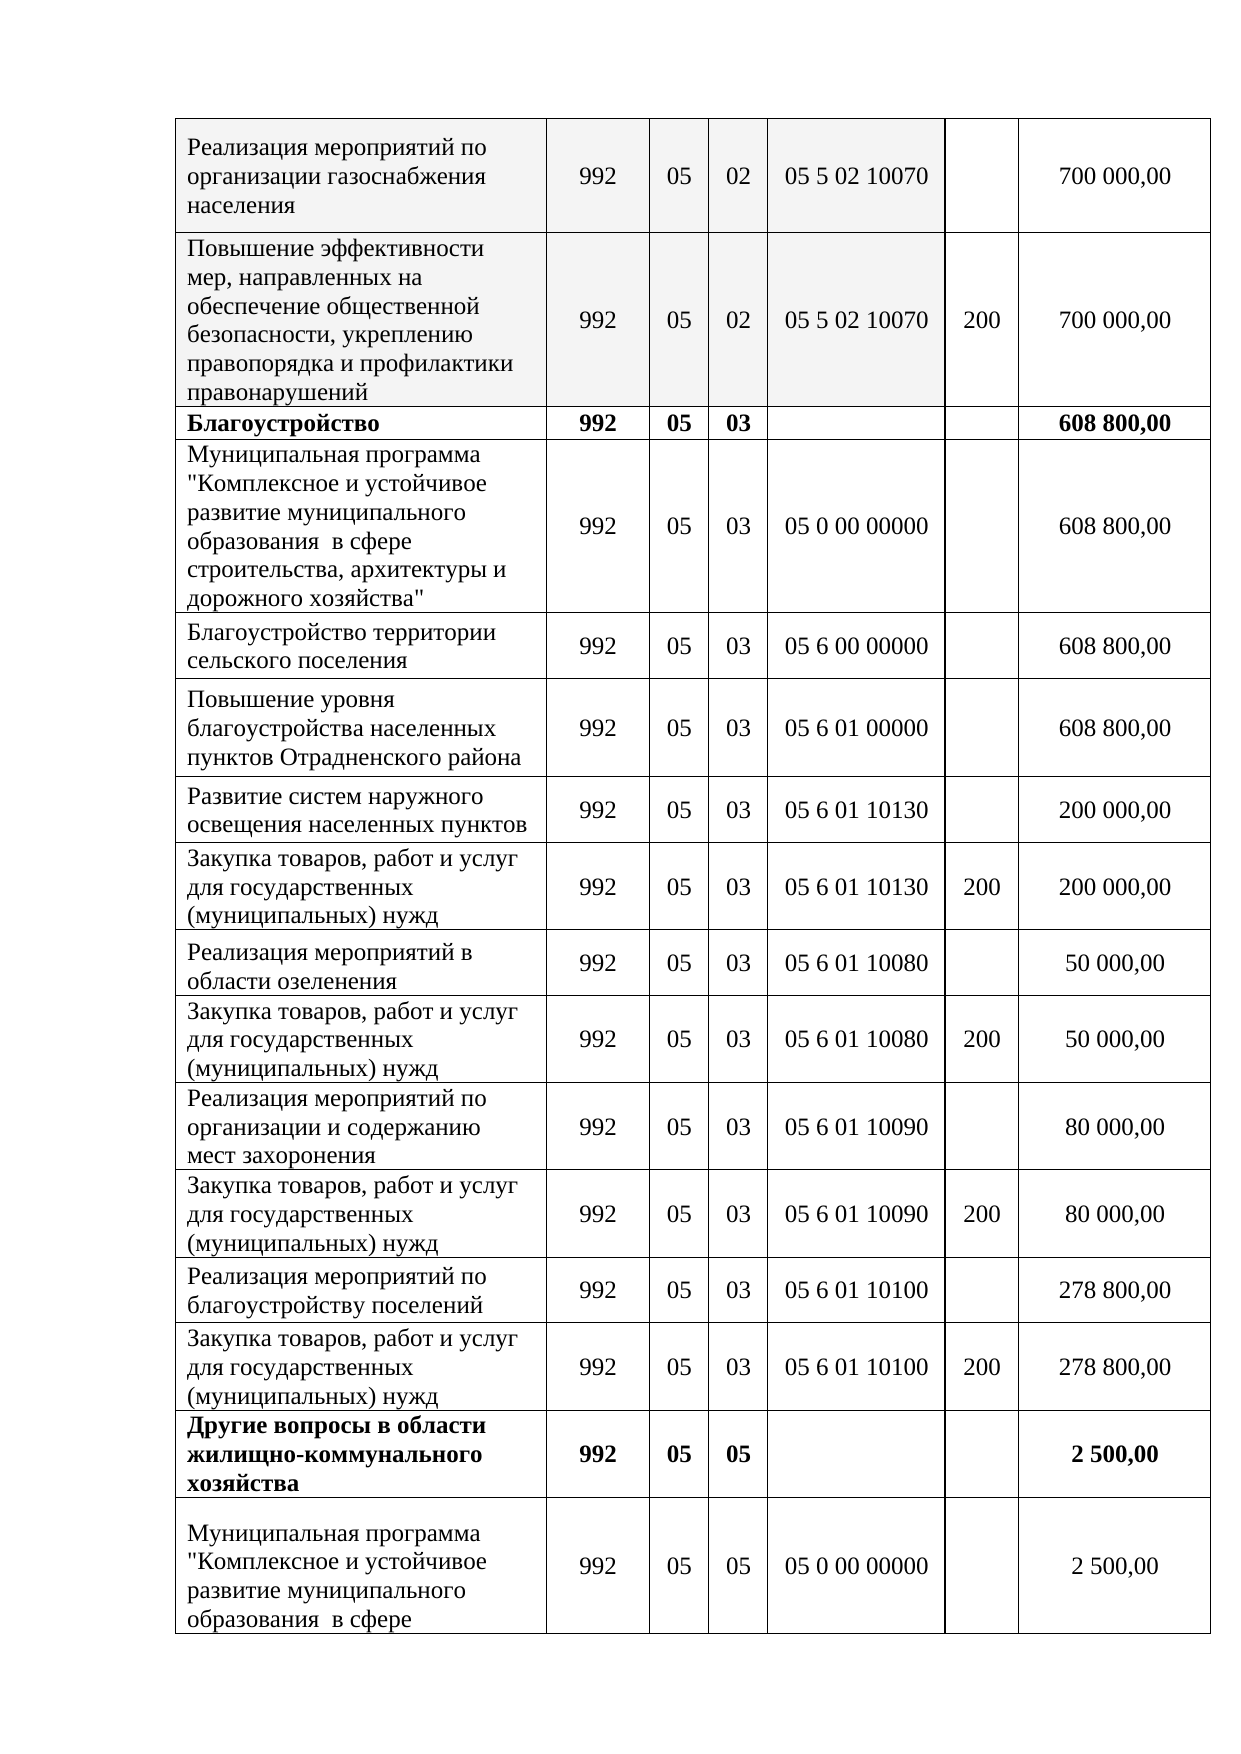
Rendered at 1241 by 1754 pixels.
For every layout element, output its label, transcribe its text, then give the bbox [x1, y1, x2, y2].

table_cell [946, 119, 1018, 232]
table_cell 05 5 02 10070 [768, 119, 944, 232]
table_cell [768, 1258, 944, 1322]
table_cell 200 [946, 233, 1018, 406]
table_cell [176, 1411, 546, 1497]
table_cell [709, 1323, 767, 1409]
table_cell 05 [650, 233, 708, 406]
table_cell Реализация мероприятий по организации газоснабжения населения [176, 119, 546, 232]
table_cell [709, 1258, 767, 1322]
table_cell 05 6 01 10130 [768, 843, 944, 929]
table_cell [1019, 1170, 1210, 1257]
table_cell 05 6 00 00000 [768, 613, 944, 678]
table_cell [946, 613, 1018, 678]
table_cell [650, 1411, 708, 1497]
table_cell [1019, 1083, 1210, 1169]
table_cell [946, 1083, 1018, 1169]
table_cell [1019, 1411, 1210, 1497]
table_cell [768, 407, 944, 438]
table_cell 05 [650, 843, 708, 929]
table_cell 992 [547, 679, 649, 776]
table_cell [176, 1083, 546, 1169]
table_cell [946, 777, 1018, 842]
table_cell 02 [709, 119, 767, 232]
table_cell [946, 440, 1018, 612]
table_cell 05 [650, 930, 708, 995]
table_cell [946, 930, 1018, 995]
table_cell 992 [547, 996, 649, 1082]
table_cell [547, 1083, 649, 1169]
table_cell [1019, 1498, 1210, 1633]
table_cell 05 0 00 00000 [768, 440, 944, 612]
table_cell Развитие систем наружного освещения населенных пунктов [176, 777, 546, 842]
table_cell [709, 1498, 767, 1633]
table_cell 05 6 01 00000 [768, 679, 944, 776]
table_cell Повышение эффективности мер, направленных на обеспечение общественной безопасности, укреплению правопорядка и профилактики правонарушений [176, 233, 546, 406]
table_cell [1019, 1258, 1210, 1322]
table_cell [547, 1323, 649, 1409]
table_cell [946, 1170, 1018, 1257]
table_cell 608 800,00 [1019, 440, 1210, 612]
table_cell 608 800,00 [1019, 613, 1210, 678]
table_cell 608 800,00 [1019, 407, 1210, 438]
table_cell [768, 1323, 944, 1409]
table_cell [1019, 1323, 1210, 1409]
table_cell 992 [547, 407, 649, 438]
table_cell 05 [650, 407, 708, 438]
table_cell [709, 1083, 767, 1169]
table_cell 992 [547, 440, 649, 612]
table_cell 200 000,00 [1019, 777, 1210, 842]
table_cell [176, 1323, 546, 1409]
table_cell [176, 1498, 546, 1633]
table_cell 700 000,00 [1019, 233, 1210, 406]
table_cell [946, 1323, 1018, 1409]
table_cell 05 [650, 679, 708, 776]
table_cell [946, 407, 1018, 438]
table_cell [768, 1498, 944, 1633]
table_cell Благоустройство территории сельского поселения [176, 613, 546, 678]
table_cell 03 [709, 407, 767, 438]
table_cell 03 [709, 996, 767, 1082]
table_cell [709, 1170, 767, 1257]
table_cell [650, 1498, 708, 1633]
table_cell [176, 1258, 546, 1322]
table_cell [946, 679, 1018, 776]
table_cell Благоустройство [176, 407, 546, 438]
table_cell 03 [709, 930, 767, 995]
table_cell 992 [547, 233, 649, 406]
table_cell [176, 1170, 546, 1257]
table_cell Закупка товаров, работ и услуг для государственных (муниципальных) нужд [176, 843, 546, 929]
table_cell 05 6 01 10130 [768, 777, 944, 842]
table_cell Закупка товаров, работ и услуг для государственных (муниципальных) нужд [176, 996, 546, 1082]
table_cell 608 800,00 [1019, 679, 1210, 776]
table_cell 05 6 01 10080 [768, 996, 944, 1082]
table_cell 992 [547, 843, 649, 929]
table_cell 05 [650, 613, 708, 678]
table_cell 992 [547, 930, 649, 995]
table_cell 50 000,00 [1019, 996, 1210, 1082]
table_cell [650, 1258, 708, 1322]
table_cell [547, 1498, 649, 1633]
table_cell 05 [650, 777, 708, 842]
table_cell 05 5 02 10070 [768, 233, 944, 406]
table_cell 200 [946, 996, 1018, 1082]
table_cell 03 [709, 613, 767, 678]
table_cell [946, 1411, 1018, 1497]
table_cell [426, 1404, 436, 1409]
table_cell 02 [709, 233, 767, 406]
table_cell Реализация мероприятий в области озеленения [176, 930, 546, 995]
table_cell 05 [650, 440, 708, 612]
table_cell 50 000,00 [1019, 930, 1210, 995]
table_cell 03 [709, 777, 767, 842]
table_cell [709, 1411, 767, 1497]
table_cell 992 [547, 777, 649, 842]
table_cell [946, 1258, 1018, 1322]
table_cell 700 000,00 [1019, 119, 1210, 232]
table_cell 992 [547, 119, 649, 232]
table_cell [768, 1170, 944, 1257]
table_cell Муниципальная программа "Комплексное и устойчивое развитие муниципального образования в сфере строительства, архитектуры и дорожного хозяйства" [176, 440, 546, 612]
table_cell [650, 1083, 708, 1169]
table_cell 200 [946, 843, 1018, 929]
table_cell 05 6 01 10080 [768, 930, 944, 995]
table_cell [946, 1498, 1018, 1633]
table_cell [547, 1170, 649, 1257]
table_cell 05 [650, 119, 708, 232]
table_cell 200 000,00 [1019, 843, 1210, 929]
table_cell Повышение уровня благоустройства населенных пунктов Отрадненского района [176, 679, 546, 776]
table_cell 992 [547, 613, 649, 678]
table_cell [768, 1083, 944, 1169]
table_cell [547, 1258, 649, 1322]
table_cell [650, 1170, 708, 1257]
table_cell 05 [650, 996, 708, 1082]
table_cell 03 [709, 679, 767, 776]
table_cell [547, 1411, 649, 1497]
table_cell 03 [709, 843, 767, 929]
table_cell 03 [709, 440, 767, 612]
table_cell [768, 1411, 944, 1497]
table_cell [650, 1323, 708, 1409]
